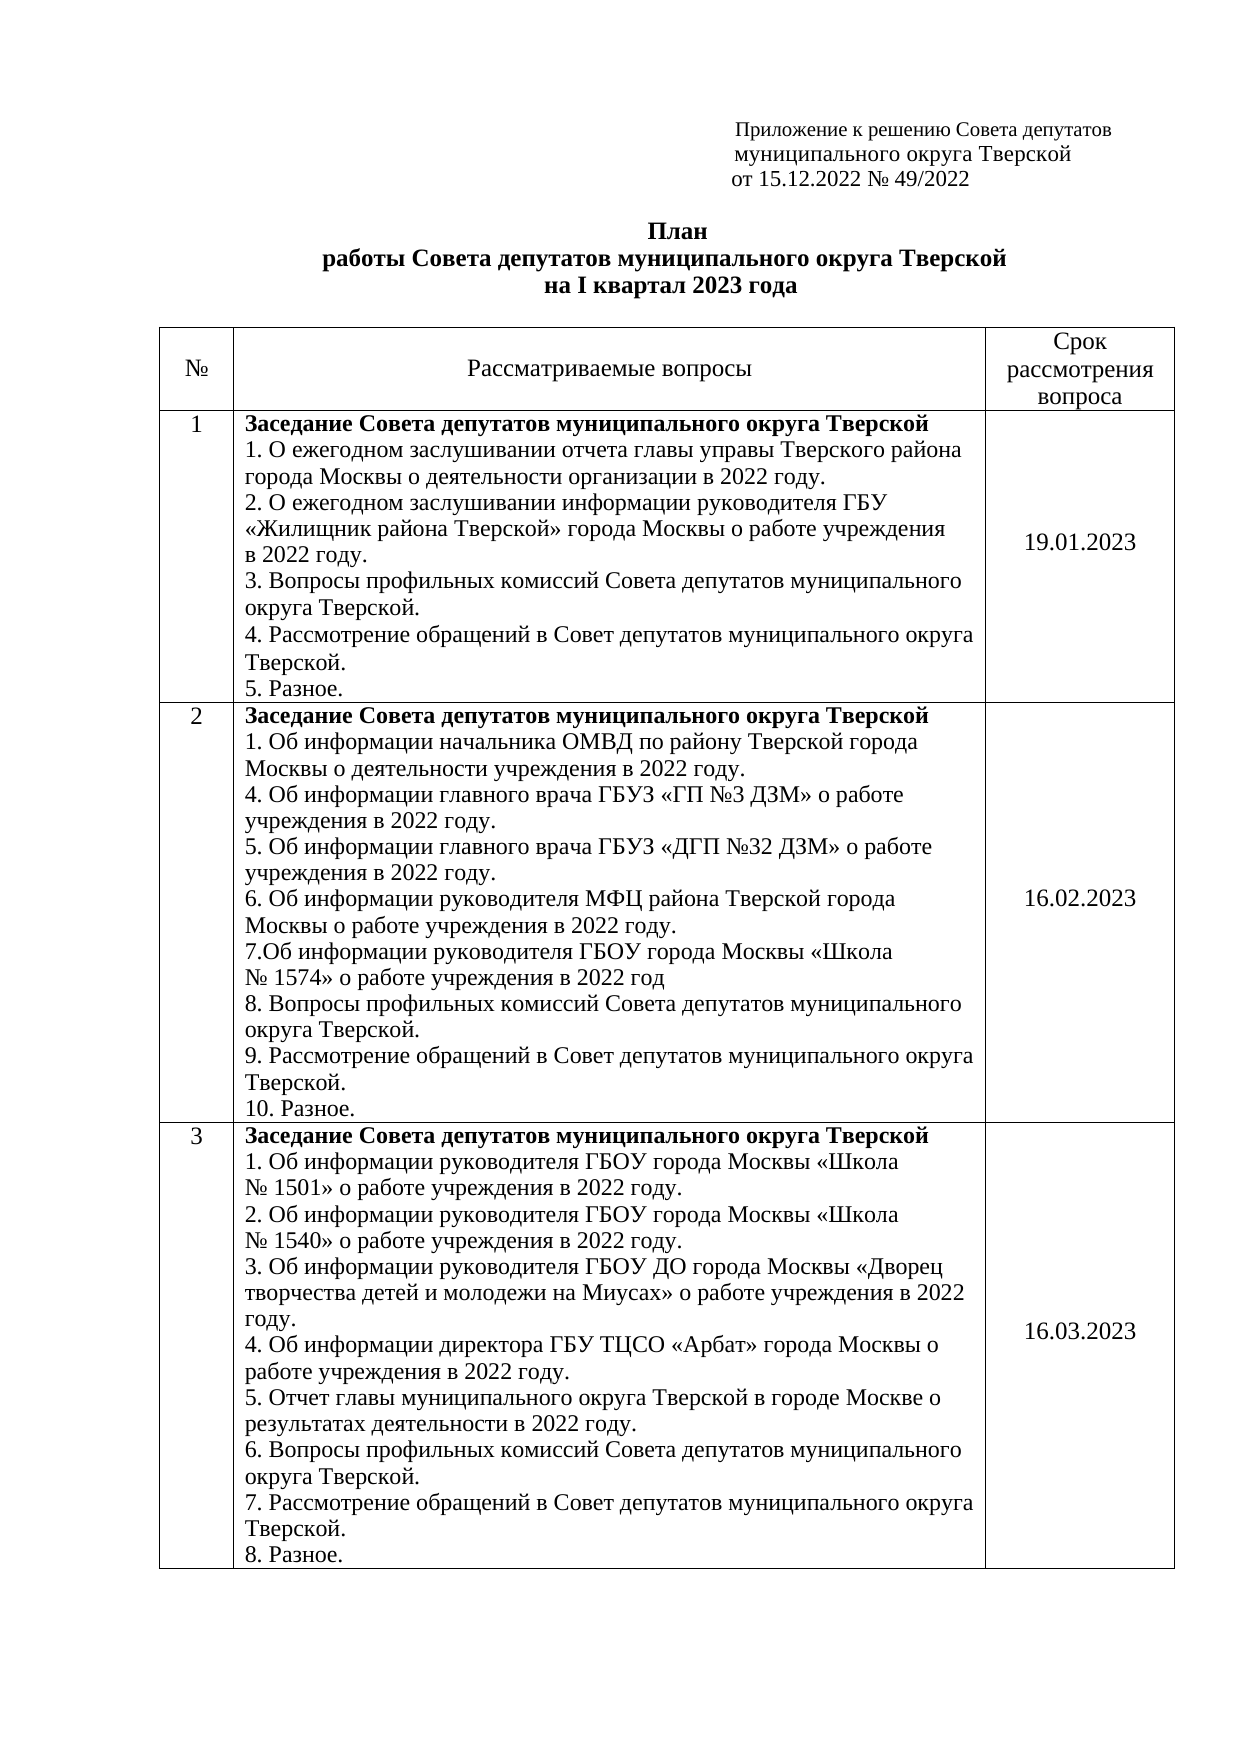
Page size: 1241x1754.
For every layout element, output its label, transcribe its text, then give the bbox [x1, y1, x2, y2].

table_header № [160, 328, 233, 410]
table_cell 2 [160, 703, 233, 1122]
table_cell 16.02.2023 [986, 703, 1174, 1122]
text Приложение к решению Совета депутатов [177, 118, 1152, 141]
text на I квартал 2023 года [177, 272, 1152, 299]
text от 15.12.2022 № 49/2022 [177, 166, 1152, 191]
table_cell 16.03.2023 [986, 1123, 1174, 1568]
text План [177, 217, 1152, 245]
table_cell Заседание Совета депутатов муниципального округа Тверской 1. О ежегодном заслушивании отчета главы управы Тверского района города Москвы о деятельности организации в 2022 году. 2. О ежегодном заслушивании информации руководителя ГБУ «Жилищник района Тверской» города Москвы о работе учреждения в 2022 году. 3. Вопросы профильных комиссий Совета депутатов муниципального округа Тверской. 4. Рассмотрение обращений в Совет депутатов муниципального округа Тверской. 5. Разное. [234, 411, 985, 702]
table_cell Заседание Совета депутатов муниципального округа Тверской 1. Об информации руководителя ГБОУ города Москвы «Школа № 1501» о работе учреждения в 2022 году. 2. Об информации руководителя ГБОУ города Москвы «Школа № 1540» о работе учреждения в 2022 году. 3. Об информации руководителя ГБОУ ДО города Москвы «Дворец творчества детей и молодежи на Миусах» о работе учреждения в 2022 году. 4. Об информации директора ГБУ ТЦСО «Арбат» города Москвы о работе учреждения в 2022 году. 5. Отчет главы муниципального округа Тверской в городе Москве о результатах деятельности в 2022 году. 6. Вопросы профильных комиссий Совета депутатов муниципального округа Тверской. 7. Рассмотрение обращений в Совет депутатов муниципального округа Тверской. 8. Разное. [234, 1123, 985, 1568]
table_header Срок рассмотрения вопроса [986, 328, 1174, 410]
table_cell 3 [160, 1123, 233, 1568]
table_header Рассматриваемые вопросы [234, 328, 985, 410]
text работы Совета депутатов муниципального округа Тверской [177, 245, 1152, 272]
table_cell 1 [160, 411, 233, 702]
table_cell Заседание Совета депутатов муниципального округа Тверской 1. Об информации начальника ОМВД по району Тверской города Москвы о деятельности учреждения в 2022 году. 4. Об информации главного врача ГБУЗ «ГП №3 ДЗМ» о работе учреждения в 2022 году. 5. Об информации главного врача ГБУЗ «ДГП №32 ДЗМ» о работе учреждения в 2022 году. 6. Об информации руководителя МФЦ района Тверской города Москвы о работе учреждения в 2022 году. 7.Об информации руководителя ГБОУ города Москвы «Школа № 1574» о работе учреждения в 2022 год 8. Вопросы профильных комиссий Совета депутатов муниципального округа Тверской. 9. Рассмотрение обращений в Совет депутатов муниципального округа Тверской. 10. Разное. [234, 703, 985, 1122]
text муниципального округа Тверской [177, 141, 1152, 166]
table_cell 19.01.2023 [986, 411, 1174, 702]
